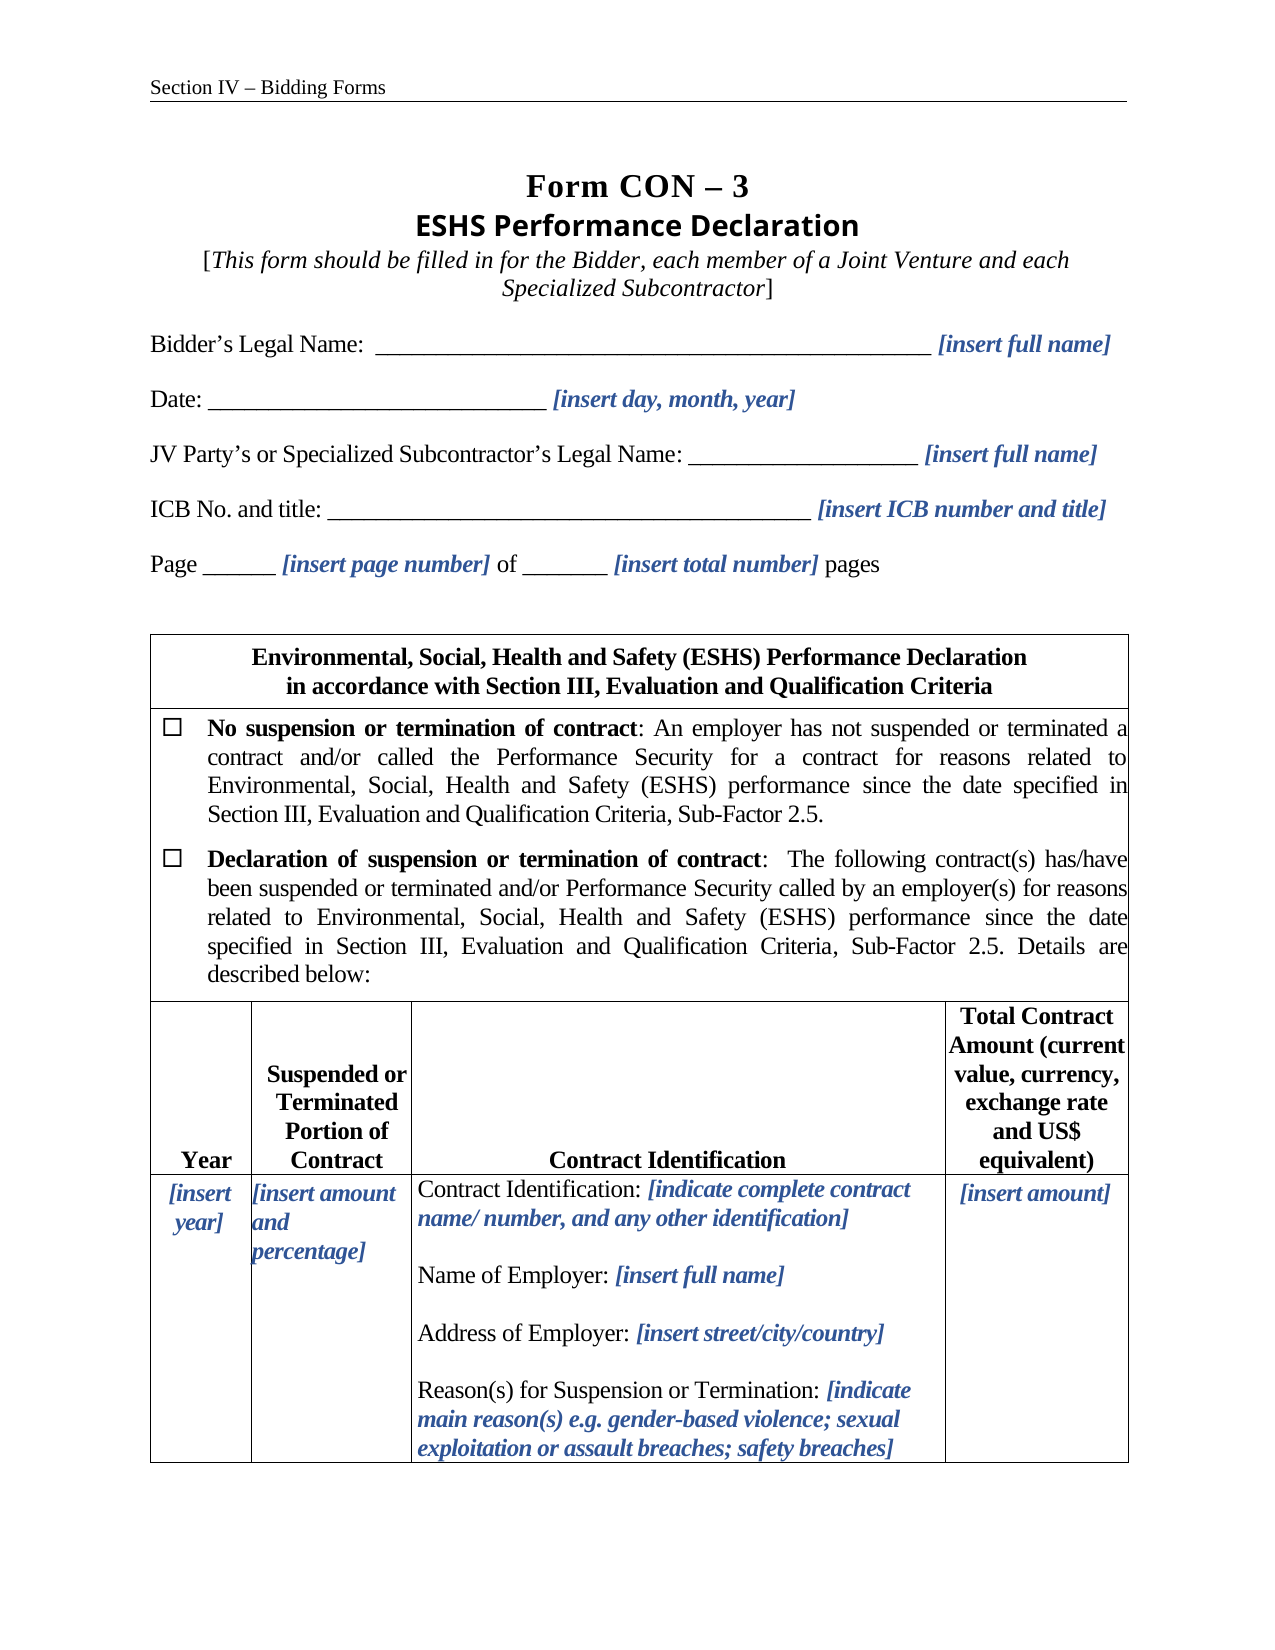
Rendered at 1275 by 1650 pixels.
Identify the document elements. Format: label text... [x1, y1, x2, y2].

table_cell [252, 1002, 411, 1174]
text Page ______ [insert page number] of _______ [insert total number] pages [150, 551, 1125, 578]
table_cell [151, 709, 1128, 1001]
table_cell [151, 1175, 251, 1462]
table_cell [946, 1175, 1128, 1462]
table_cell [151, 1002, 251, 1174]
text JV Party’s or Specialized Subcontractor’s Legal Name: ___________________ [insert full name] [150, 441, 1125, 468]
text ESHS Performance Declaration [150, 205, 1125, 245]
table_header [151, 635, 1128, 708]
text ICB No. and title: ________________________________________ [insert ICB number and title] [150, 496, 1125, 523]
text Form CON – 3 [150, 155, 1125, 205]
text Bidder’s Legal Name: ______________________________________________ [insert full name] [150, 331, 1125, 358]
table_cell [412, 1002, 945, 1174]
text [This form should be filled in for the Bidder, each member of a Joint Venture and each Specialized Subcontractor] [150, 245, 1125, 302]
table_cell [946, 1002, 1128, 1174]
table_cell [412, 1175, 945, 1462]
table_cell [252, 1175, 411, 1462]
text Date: ____________________________ [insert day, month, year] [150, 386, 1125, 413]
